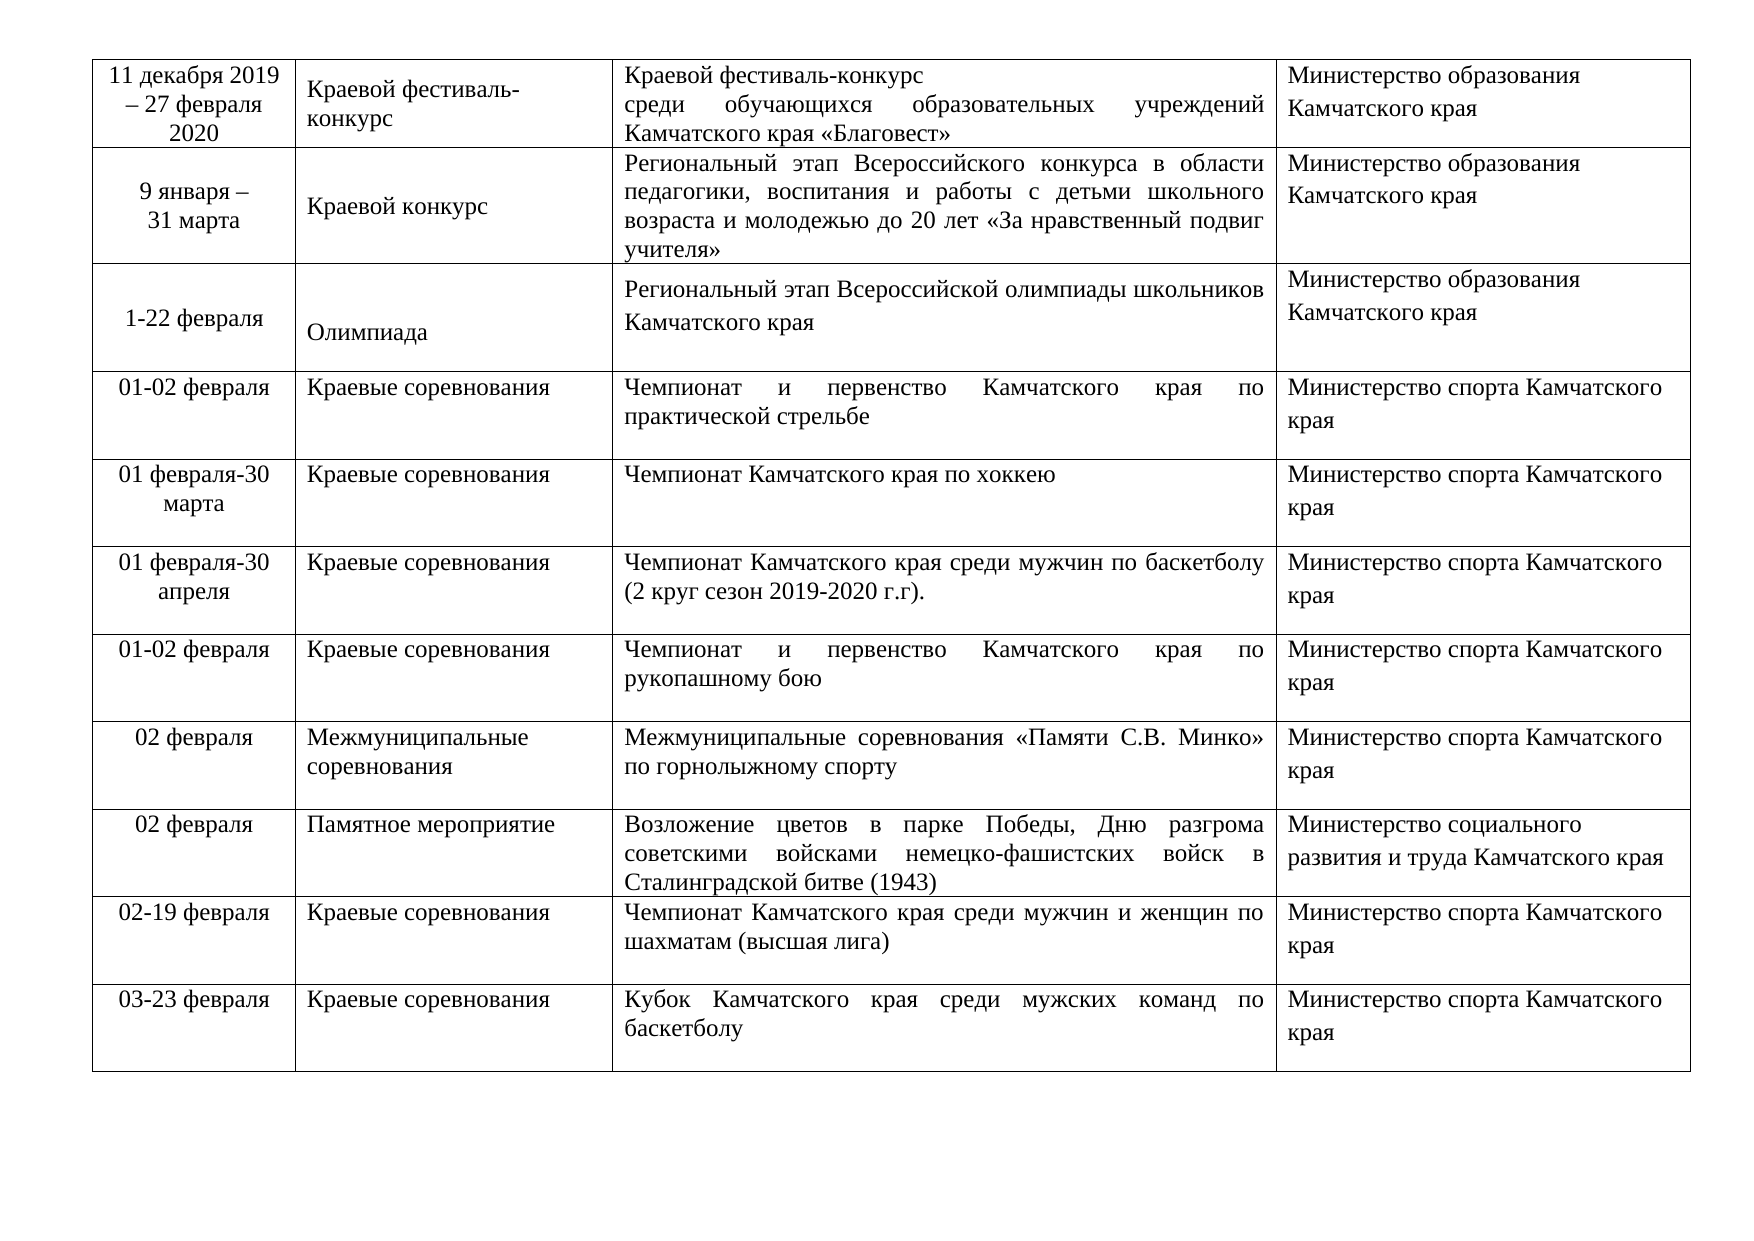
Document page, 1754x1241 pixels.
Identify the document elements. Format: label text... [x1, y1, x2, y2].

table_cell Краевой фестиваль-конкурс [296, 60, 612, 147]
table_cell 02-19 февраля [93, 897, 295, 983]
table_cell Краевые соревнования [296, 985, 612, 1071]
table_cell Министерство спорта Камчатского края [1277, 635, 1690, 721]
table_cell 01-02 февраля [93, 635, 295, 721]
table_cell Чемпионат Камчатского края по хоккею [613, 460, 1276, 546]
table_cell 02 февраля [93, 722, 295, 808]
table_cell 1-22 февраля [93, 264, 295, 371]
table_cell Краевые соревнования [296, 372, 612, 458]
table_cell Краевой фестиваль-конкурс среди обучающихся образовательных учреждений Камчатского края «Благовест» [613, 60, 1276, 147]
table_cell Межмуниципальные соревнования [296, 722, 612, 808]
table_cell Олимпиада [296, 264, 612, 371]
table_cell Чемпионат Камчатского края среди мужчин и женщин по шахматам (высшая лига) [613, 897, 1276, 983]
table_cell Министерство спорта Камчатского края [1277, 372, 1690, 458]
table_cell Министерство спорта Камчатского края [1277, 460, 1690, 546]
table_cell Кубок Камчатского края среди мужских команд по баскетболу [613, 985, 1276, 1071]
table_cell Межмуниципальные соревнования «Памяти С.В. Минко» по горнолыжному спорту [613, 722, 1276, 808]
table_cell Министерство социального развития и труда Камчатского края [1277, 810, 1690, 896]
table_cell 01 февраля-30 марта [93, 460, 295, 546]
table_cell 9 января – 31 марта [93, 148, 295, 263]
table_cell Памятное мероприятие [296, 810, 612, 896]
table_cell Краевые соревнования [296, 635, 612, 721]
table_cell Министерство образования Камчатского края [1277, 264, 1690, 371]
table_cell 01-02 февраля [93, 372, 295, 458]
table_cell Министерство спорта Камчатского края [1277, 547, 1690, 633]
table_cell Краевые соревнования [296, 460, 612, 546]
table_cell Министерство спорта Камчатского края [1277, 897, 1690, 983]
table_cell 11 декабря 2019 – 27 февраля 2020 [93, 60, 295, 147]
table_cell Краевой конкурс [296, 148, 612, 263]
table_cell Чемпионат и первенство Камчатского края по практической стрельбе [613, 372, 1276, 458]
table_cell 03-23 февраля [93, 985, 295, 1071]
table_cell Министерство спорта Камчатского края [1277, 985, 1690, 1071]
table_cell Краевые соревнования [296, 547, 612, 633]
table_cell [1277, 60, 1690, 147]
table_cell Краевые соревнования [296, 897, 612, 983]
table_cell 01 февраля-30 апреля [93, 547, 295, 633]
table_cell Министерство образования Камчатского края [1277, 148, 1690, 263]
table_cell Региональный этап Всероссийской олимпиады школьников Камчатского края [613, 264, 1276, 371]
table_cell 02 февраля [93, 810, 295, 896]
table_cell Чемпионат Камчатского края среди мужчин по баскетболу (2 круг сезон 2019-2020 г.г). [613, 547, 1276, 633]
table_cell Чемпионат и первенство Камчатского края по рукопашному бою [613, 635, 1276, 721]
table_cell Региональный этап Всероссийского конкурса в области педагогики, воспитания и работы с детьми школьного возраста и молодежью до 20 лет «За нравственный подвиг учителя» [613, 148, 1276, 263]
table_cell Министерство спорта Камчатского края [1277, 722, 1690, 808]
table_cell Возложение цветов в парке Победы, Дню разгрома советскими войсками немецко-фашистских войск в Сталинградской битве (1943) [613, 810, 1276, 896]
